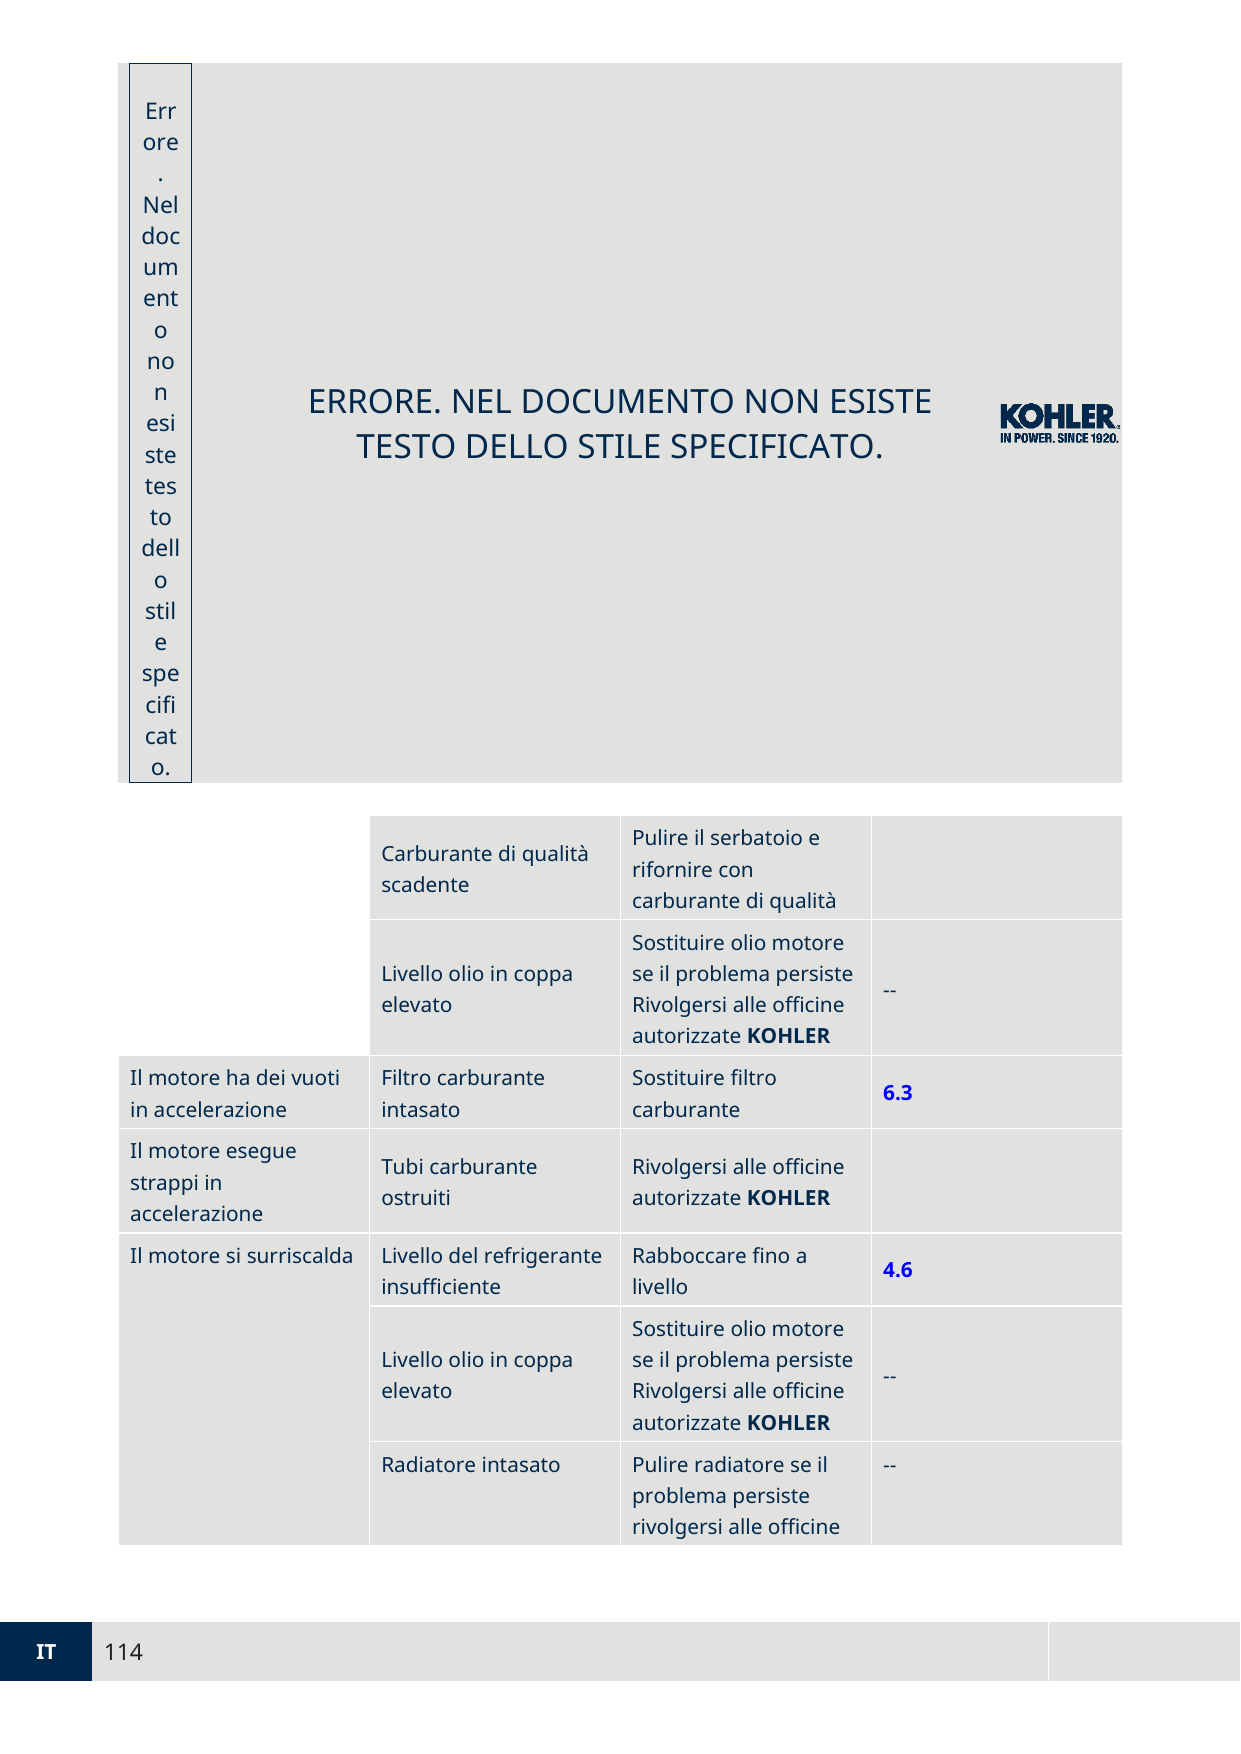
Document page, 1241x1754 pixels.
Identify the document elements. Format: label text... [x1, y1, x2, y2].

table_cell -- [872, 1442, 1122, 1545]
table_cell Radiatore intasato [370, 1442, 620, 1545]
table_cell [872, 816, 1122, 919]
table_cell Rabboccare fino a livello [621, 1234, 871, 1305]
table_cell Filtro carburante intasato [370, 1056, 620, 1128]
table_cell Livello del refrigerante insufficiente [370, 1234, 620, 1305]
table_cell Pulire il serbatoio e rifornire con carburante di qualità [621, 816, 871, 919]
picture [1000, 403, 1121, 443]
table_cell Carburante di qualità scadente [370, 816, 620, 919]
table_cell [872, 1129, 1122, 1232]
table_cell Livello olio in coppa elevato [370, 1307, 620, 1441]
table_cell -- [872, 1307, 1122, 1441]
table_cell Sostituire olio motore se il problema persiste Rivolgersi alle officine autorizzate KOHLER [621, 1307, 871, 1441]
table_cell Tubi carburante ostruiti [370, 1129, 620, 1232]
table_cell 4.6 [872, 1234, 1122, 1305]
table_cell Il motore si surriscalda [119, 1234, 369, 1545]
table_cell Sostituire olio motore se il problema persiste Rivolgersi alle officine autorizzate KOHLER [621, 920, 871, 1055]
table_cell 6.3 [872, 1056, 1122, 1128]
table_cell Rivolgersi alle officine autorizzate KOHLER [621, 1129, 871, 1232]
table_cell Il motore esegue strappi in accelerazione [119, 1129, 369, 1232]
table_cell -- [872, 920, 1122, 1055]
table_cell Il motore ha dei vuoti in accelerazione [119, 1056, 369, 1128]
table_cell Pulire radiatore se il problema persiste rivolgersi alle officine autorizzate KOHLER [621, 1442, 871, 1545]
table_cell Sostituire filtro carburante [621, 1056, 871, 1128]
table_cell Livello olio in coppa elevato [370, 920, 620, 1055]
